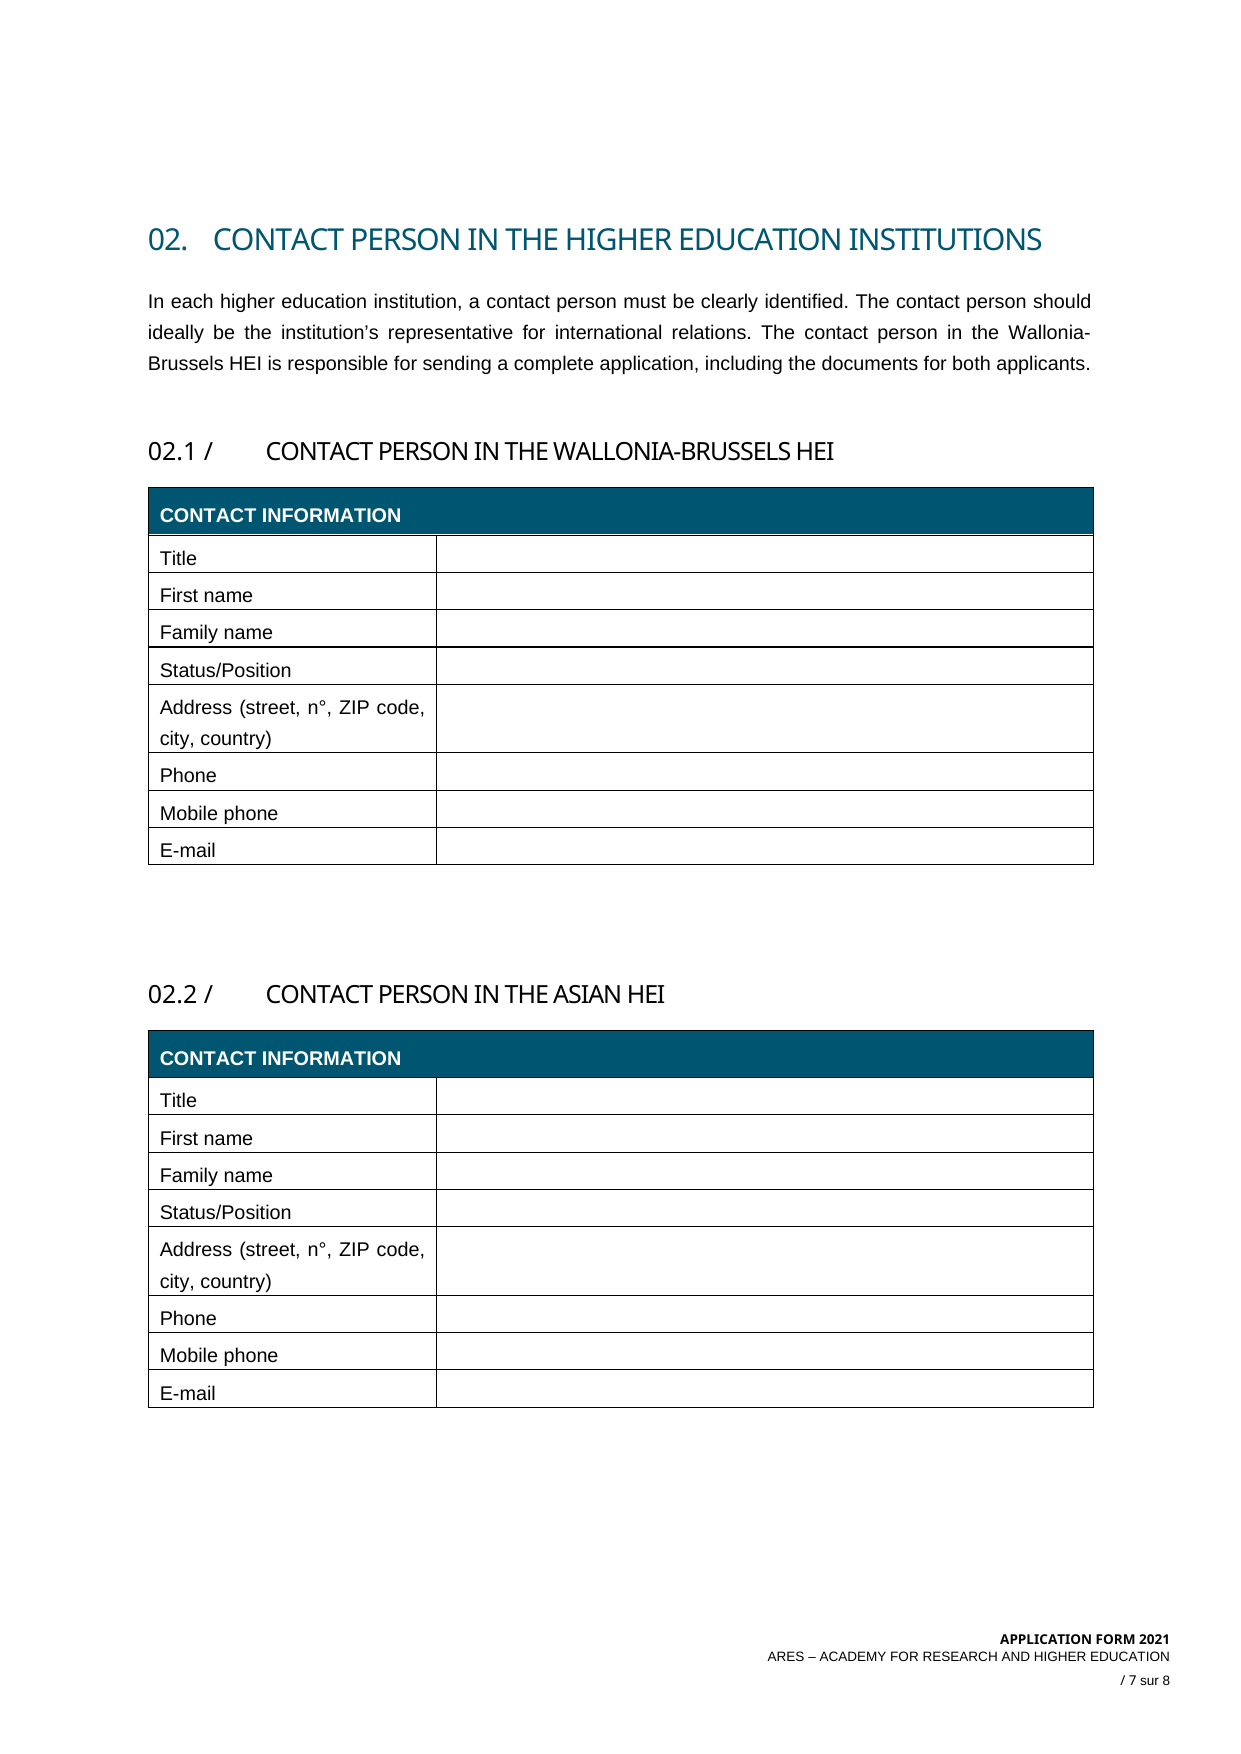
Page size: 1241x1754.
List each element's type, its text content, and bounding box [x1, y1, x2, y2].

table_cell Title [149, 1078, 436, 1114]
table_cell [437, 648, 1093, 684]
table_cell First name [149, 1115, 436, 1152]
table_header Contact information [149, 1031, 1093, 1077]
table_cell Status/Position [149, 1190, 436, 1226]
table_cell Address (street, n°, ZIP code, city, country) [149, 1227, 436, 1295]
table_cell First name [149, 573, 436, 609]
text Contact Person in the Higher education institutions [148, 210, 1092, 260]
table_cell Phone [149, 753, 436, 789]
table_cell [437, 536, 1093, 572]
table_cell Mobile phone [149, 1333, 436, 1369]
table_cell E-mail [149, 1370, 436, 1407]
table_cell [437, 1190, 1093, 1226]
table_cell E-mail [149, 828, 436, 864]
table_cell [437, 610, 1093, 646]
table_cell [437, 828, 1093, 864]
table_cell [437, 1296, 1093, 1332]
table_cell [437, 685, 1093, 752]
text In each higher education institution, a contact person must be clearly identified. The contact person should ideally be the institution’s representative for international relations. The contact person in the Wallonia-Brussels HEI is responsible for sending a complete application, including the documents for both applicants. [148, 281, 1092, 375]
table_cell Phone [149, 1296, 436, 1332]
table_header Contact information [149, 488, 1093, 534]
table_cell Family name [149, 1153, 436, 1189]
table_cell Family name [149, 610, 436, 646]
table_cell [437, 1370, 1093, 1407]
text Contact Person in the Wallonia-Brussels HEI [148, 437, 1092, 466]
table_cell [437, 791, 1093, 827]
table_cell [437, 1333, 1093, 1369]
text Contact Person in the Asian HEI [148, 980, 1092, 1009]
table_cell [437, 1153, 1093, 1189]
table_cell [437, 753, 1093, 789]
table_cell [437, 1115, 1093, 1152]
table_cell [437, 1078, 1093, 1114]
table_cell Address (street, n°, ZIP code, city, country) [149, 685, 436, 752]
table_cell Title [149, 536, 436, 572]
table_cell Mobile phone [149, 791, 436, 827]
table_cell [437, 573, 1093, 609]
table_cell Status/Position [149, 648, 436, 684]
table_cell [437, 1227, 1093, 1295]
